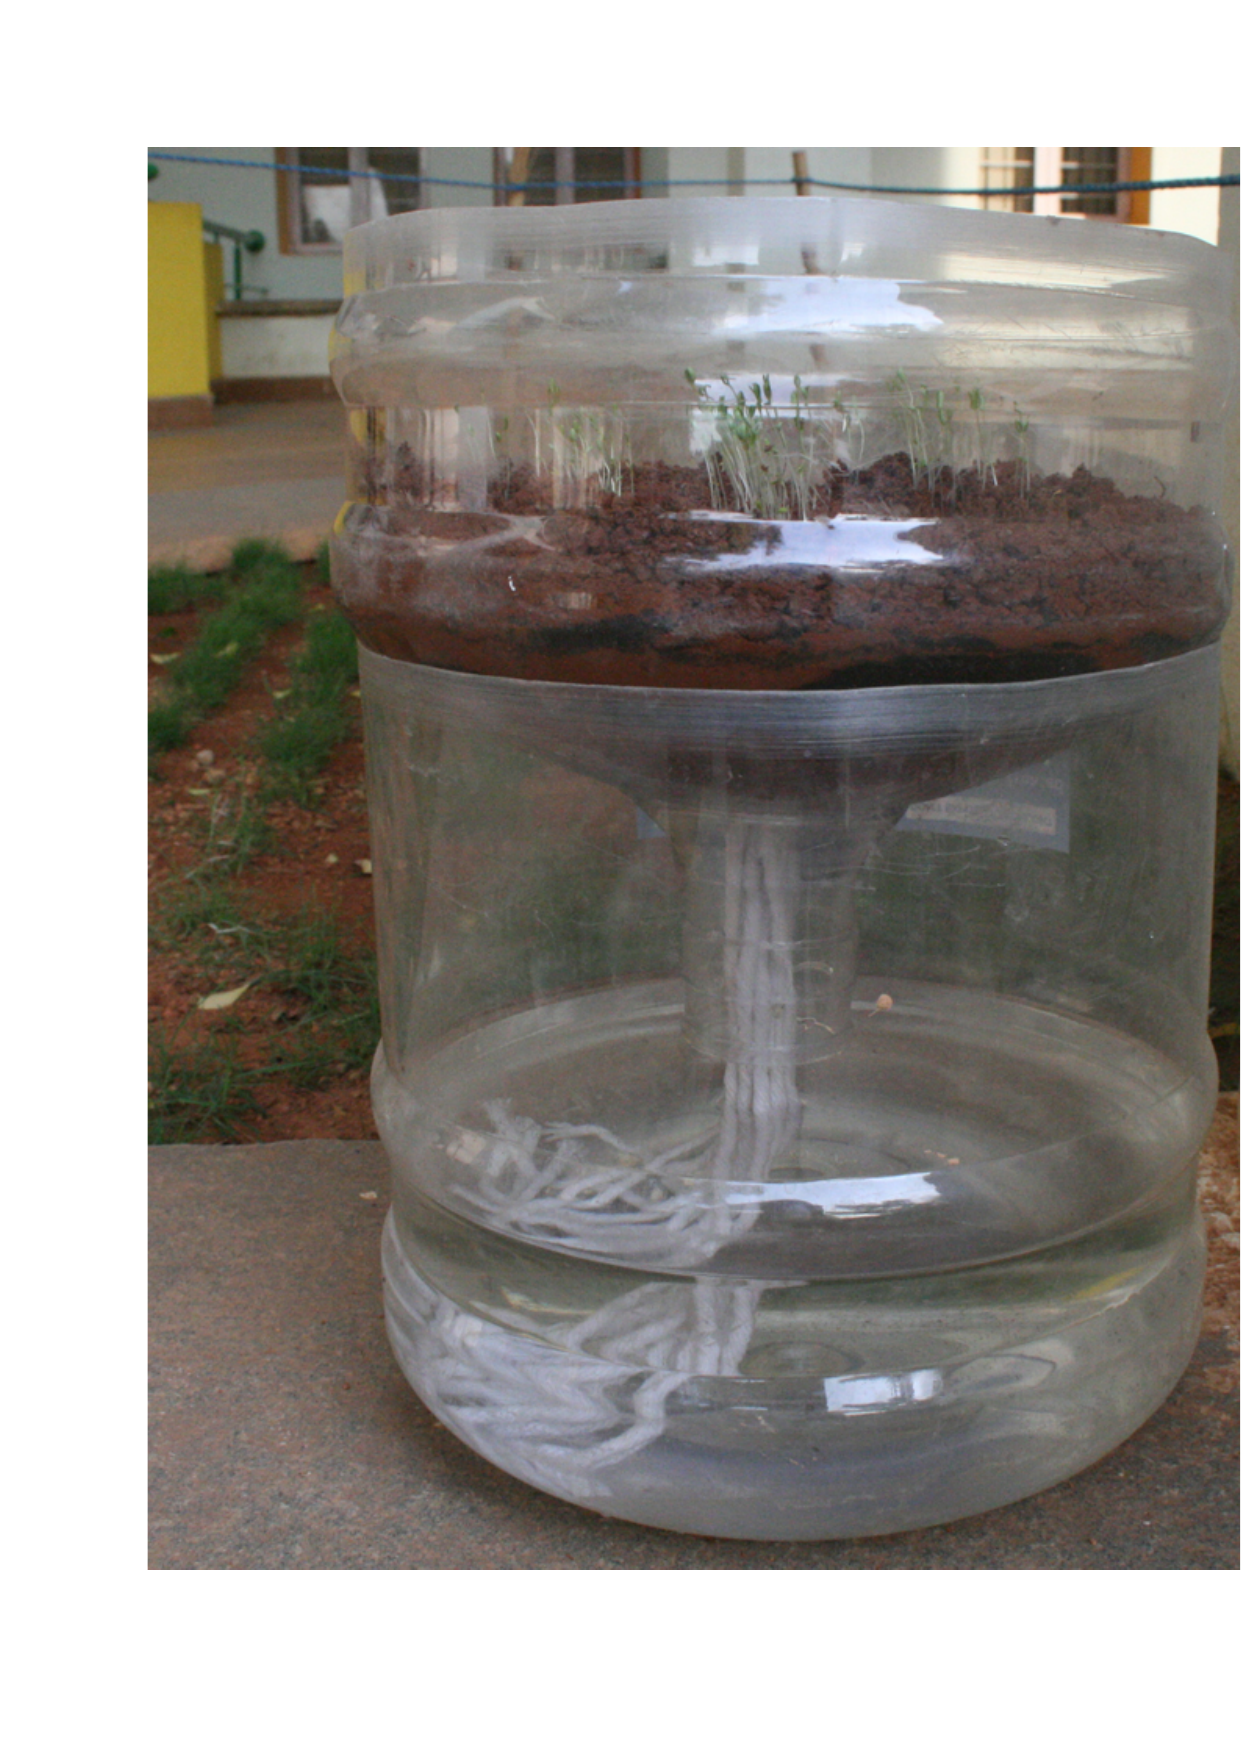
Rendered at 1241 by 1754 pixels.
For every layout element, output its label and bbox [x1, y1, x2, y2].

picture [147, 147, 1241, 1570]
